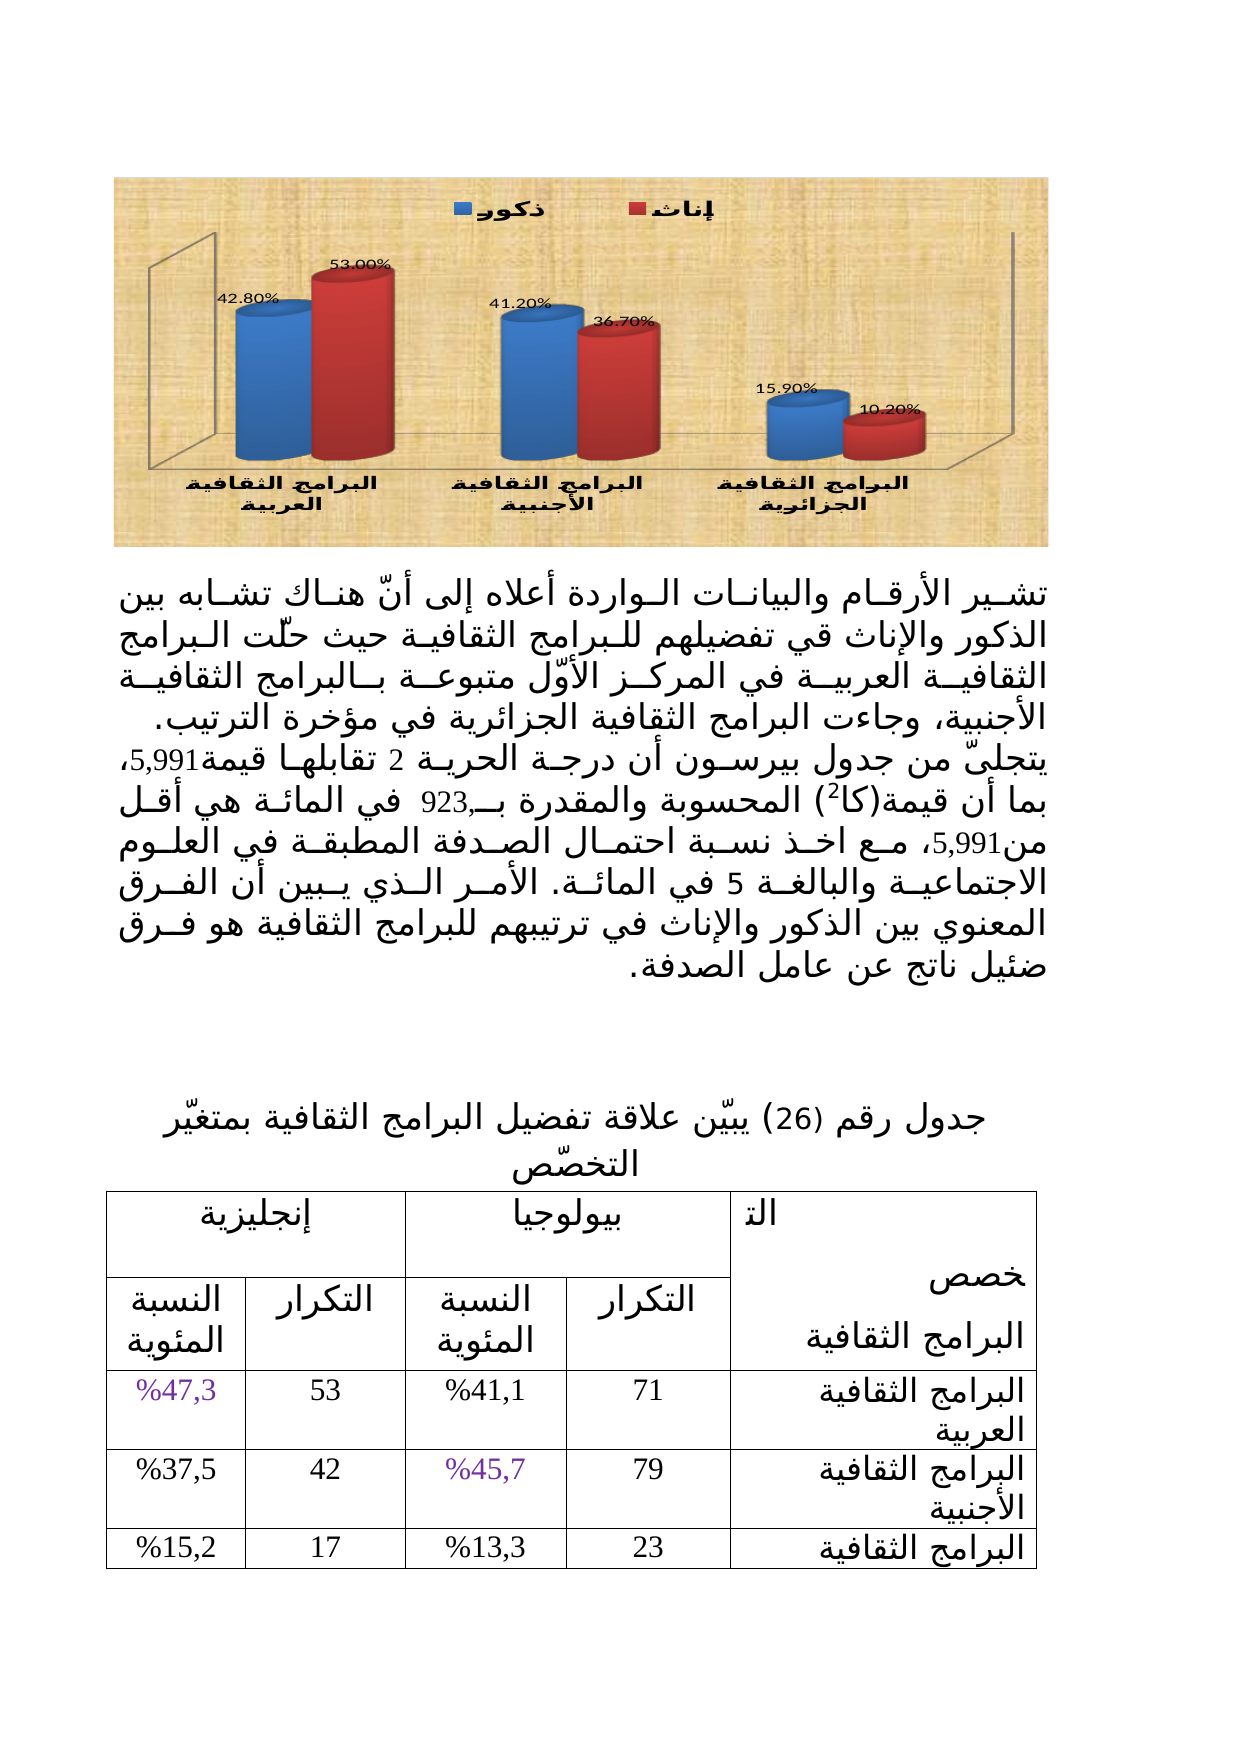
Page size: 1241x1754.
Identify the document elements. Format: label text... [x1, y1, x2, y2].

table_cell %47,3 [107, 1371, 245, 1449]
list جدول رقم (26) يبيّن علاقة تفضيل البرامج الثقافية بمتغيّر التخصّص [118, 1096, 1033, 1185]
table_cell 71 [567, 1371, 730, 1449]
table_cell 42 [246, 1450, 405, 1528]
table_header إنجليزية [107, 1192, 405, 1277]
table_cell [731, 1529, 1036, 1567]
table_cell 53 [246, 1371, 405, 1449]
table_cell التكرار [246, 1278, 405, 1370]
table_cell %13,3 [406, 1529, 566, 1567]
table_cell 79 [567, 1450, 730, 1528]
table_cell %37,5 [107, 1450, 245, 1528]
picture [113, 178, 1049, 547]
table_cell البرامج الثقافية العربية [731, 1371, 1036, 1449]
text يتجلىّ من جدول بيرسون أن درجة الحرية 2 تقابلها قيمة5,991، بما أن قيمة(كا2) المحسوبة والمقدرة بـ,923 في المائة هي أقل من5,991، مع اخذ نسبة احتمال الصدفة المطبقة في العلوم الاجتماعية والبالغة 5 في المائة. الأمر الذي يبين أن الفرق المعنوي بين الذكور والإناث في ترتيبهم للبرامج الثقافية هو فرق ضئيل ناتج عن عامل الصدفة. [118, 738, 1048, 985]
table_cell التكرار [567, 1278, 730, 1370]
table_cell البرامج الثقافية الأجنبية [731, 1450, 1036, 1528]
table_header التخصص البرامج الثقافية [731, 1192, 1036, 1370]
table_cell %41,1 [406, 1371, 566, 1449]
table_cell %15,2 [107, 1529, 245, 1567]
table_cell %45,7 [406, 1450, 566, 1528]
list تشير الأرقام والبيانات الواردة أعلاه إلى أنّ هناك تشابه بين الذكور والإناث قي تفضيلهم للبرامج الثقافية حيث حلّت البرامج الثقافية العربية في المركز الأوّل متبوعة بالبرامج الثقافية الأجنبية، وجاءت البرامج الثقافية الجزائرية في مؤخرة الترتيب. [118, 573, 1048, 738]
table_header بيولوجيا [406, 1192, 730, 1277]
table_cell النسبة المئوية [107, 1278, 245, 1370]
table_cell النسبة المئوية [406, 1278, 566, 1370]
table_cell 23 [567, 1529, 730, 1567]
table_cell 17 [246, 1529, 405, 1567]
